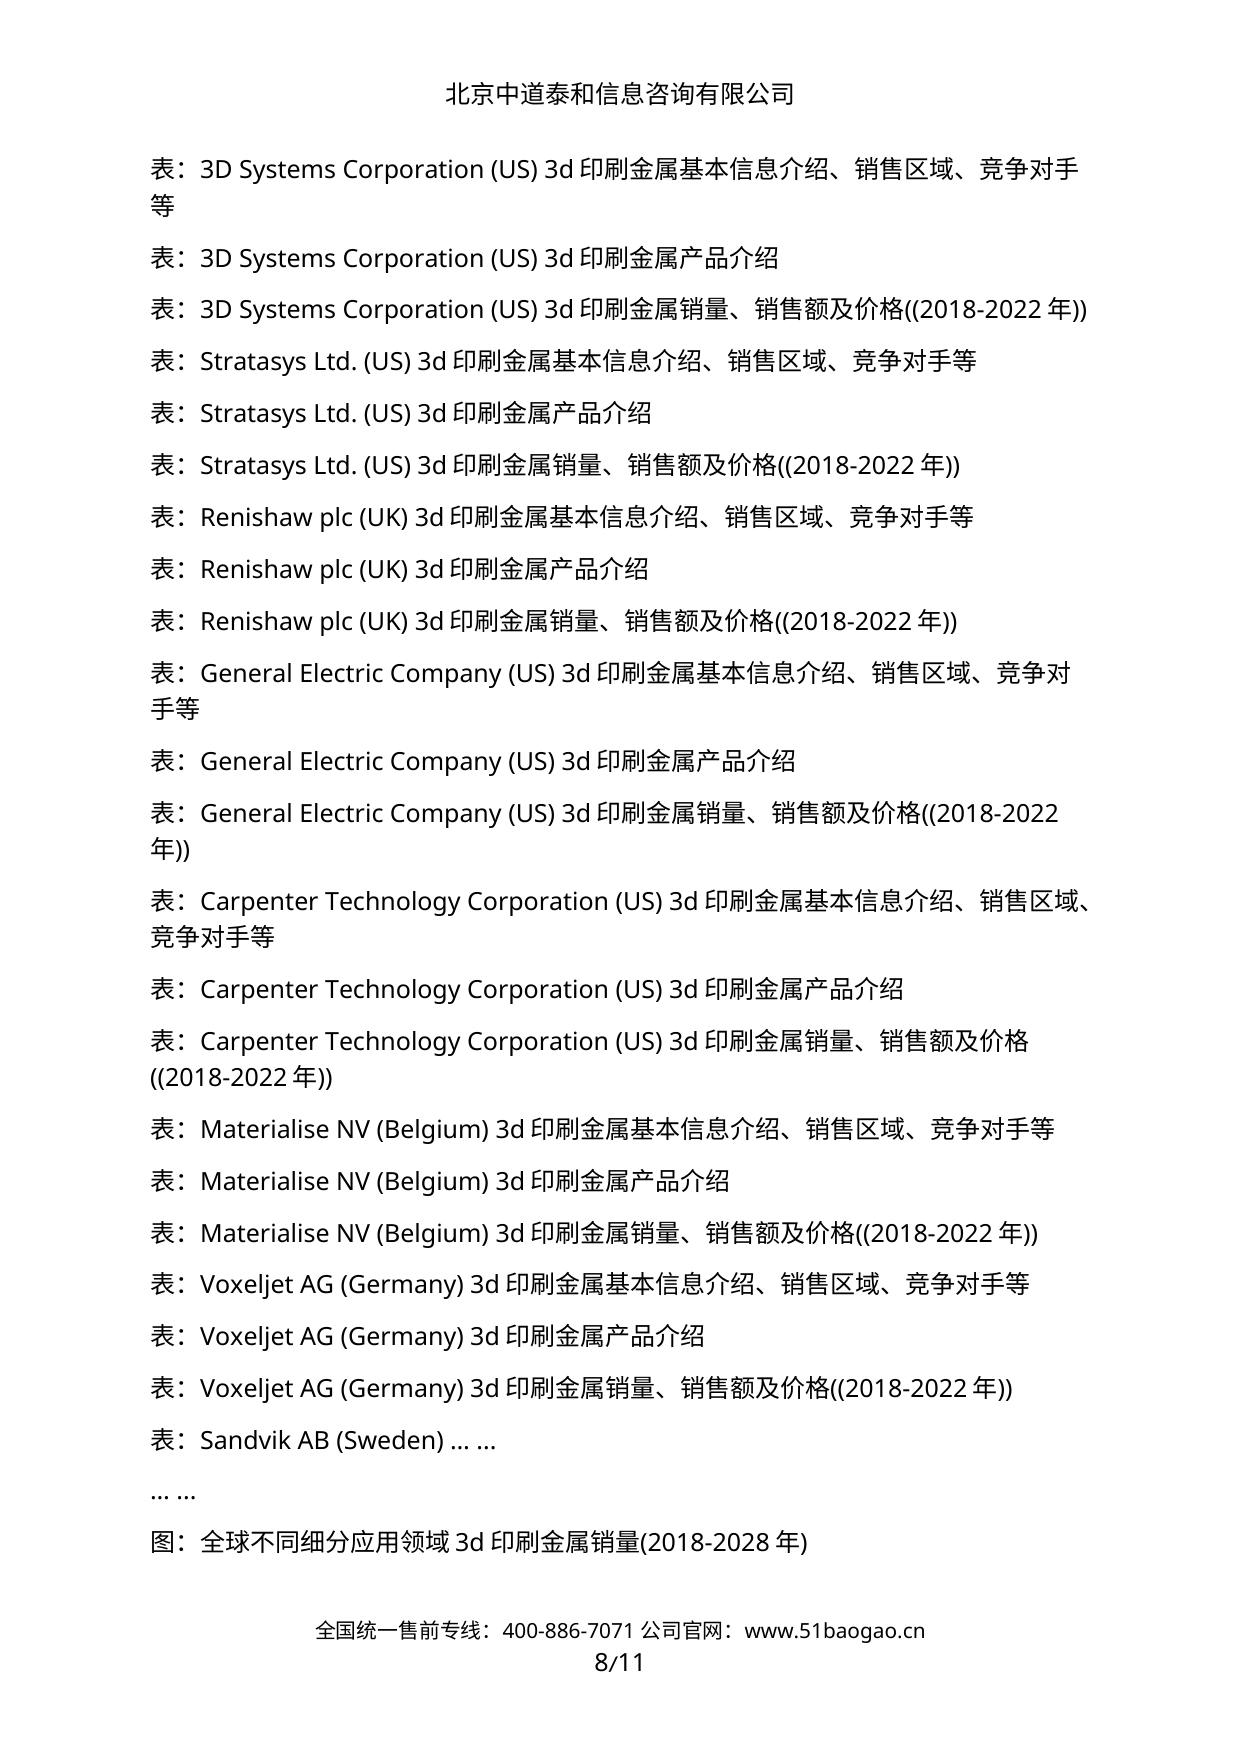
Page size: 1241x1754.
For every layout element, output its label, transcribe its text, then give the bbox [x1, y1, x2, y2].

text 表：Voxeljet AG (Germany) 3d印刷金属基本信息介绍、销售区域、竞争对手等 [150, 1265, 1090, 1301]
text 表：Materialise NV (Belgium) 3d印刷金属产品介绍 [150, 1161, 1090, 1197]
text 表：Renishaw plc (UK) 3d印刷金属基本信息介绍、销售区域、竞争对手等 [150, 497, 1090, 534]
text 表：3D Systems Corporation (US) 3d印刷金属基本信息介绍、销售区域、竞争对手等 [150, 150, 1090, 222]
text 表：General Electric Company (US) 3d印刷金属产品介绍 [150, 741, 1090, 777]
text 表：Materialise NV (Belgium) 3d印刷金属基本信息介绍、销售区域、竞争对手等 [150, 1109, 1090, 1146]
text 表：3D Systems Corporation (US) 3d印刷金属产品介绍 [150, 238, 1090, 274]
text 表：Carpenter Technology Corporation (US) 3d印刷金属销量、销售额及价格((2018-2022年)) [150, 1021, 1090, 1094]
text 表：Stratasys Ltd. (US) 3d印刷金属产品介绍 [150, 394, 1090, 430]
text 表：Carpenter Technology Corporation (US) 3d印刷金属产品介绍 [150, 969, 1090, 1006]
text 表：Carpenter Technology Corporation (US) 3d印刷金属基本信息介绍、销售区域、竞争对手等 [150, 881, 1090, 954]
text 表：Stratasys Ltd. (US) 3d印刷金属销量、销售额及价格((2018-2022年)) [150, 446, 1090, 482]
text … ... [150, 1472, 1090, 1507]
text 表：Voxeljet AG (Germany) 3d印刷金属产品介绍 [150, 1317, 1090, 1353]
text 表：Renishaw plc (UK) 3d印刷金属销量、销售额及价格((2018-2022年)) [150, 601, 1090, 637]
text 表：General Electric Company (US) 3d印刷金属销量、销售额及价格((2018-2022年)) [150, 793, 1090, 866]
text 表：Materialise NV (Belgium) 3d印刷金属销量、销售额及价格((2018-2022年)) [150, 1213, 1090, 1249]
text 表：3D Systems Corporation (US) 3d印刷金属销量、销售额及价格((2018-2022年)) [150, 290, 1090, 326]
text 图：全球不同细分应用领域3d印刷金属销量(2018-2028年) [150, 1522, 1090, 1558]
text 表：General Electric Company (US) 3d印刷金属基本信息介绍、销售区域、竞争对手等 [150, 653, 1090, 726]
text 表：Renishaw plc (UK) 3d印刷金属产品介绍 [150, 549, 1090, 586]
text 表：Stratasys Ltd. (US) 3d印刷金属基本信息介绍、销售区域、竞争对手等 [150, 342, 1090, 378]
text 表：Voxeljet AG (Germany) 3d印刷金属销量、销售额及价格((2018-2022年)) [150, 1369, 1090, 1405]
text 表：Sandvik AB (Sweden) … ... [150, 1421, 1090, 1457]
